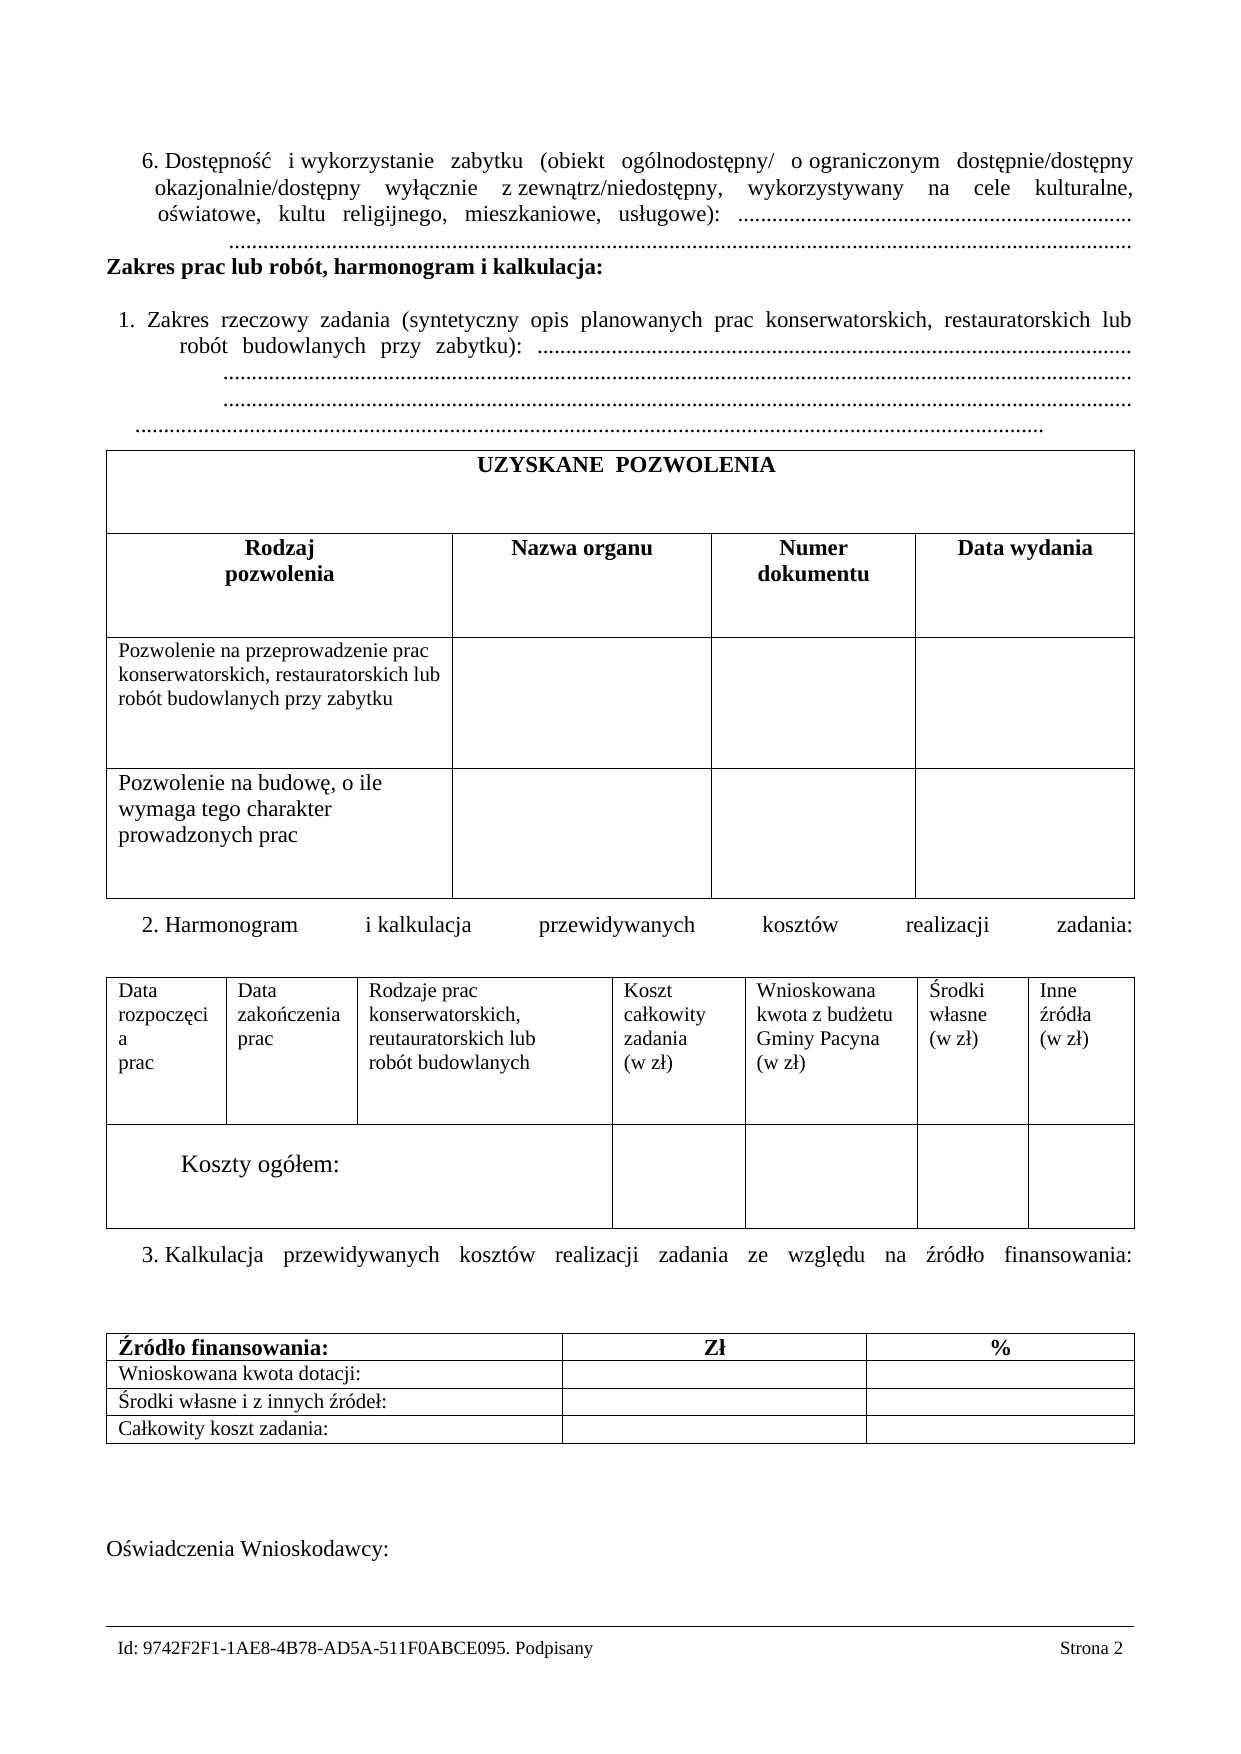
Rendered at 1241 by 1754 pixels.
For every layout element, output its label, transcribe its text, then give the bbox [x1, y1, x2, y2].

table_cell Nazwa organu [453, 534, 711, 637]
text 2. Harmonogram i kalkulacja przewidywanych kosztów realizacji zadania: [106, 911, 1134, 964]
table_cell [1029, 1125, 1134, 1228]
table_cell [712, 638, 915, 768]
table_header Rodzaje prac konserwatorskich, reutauratorskich lub robót budowlanych [358, 978, 612, 1124]
table_header Zł [563, 1334, 866, 1360]
table_cell Numer dokumentu [712, 534, 915, 637]
table_cell Pozwolenie na budowę, o ile wymaga tego charakter prowadzonych prac [107, 769, 452, 898]
table_header Data zakończenia prac [227, 978, 357, 1124]
table_cell [746, 1125, 917, 1228]
table_header Koszt całkowity zadania (w zł) [613, 978, 745, 1124]
table_cell [916, 638, 1134, 768]
table_cell [867, 1416, 1134, 1442]
table_cell [867, 1389, 1134, 1415]
table_header Inne źródła (w zł) [1029, 978, 1134, 1124]
table_header Środki własne (w zł) [918, 978, 1028, 1124]
table_cell [916, 769, 1134, 898]
table_cell [453, 769, 711, 898]
table_cell [613, 1125, 745, 1228]
table_cell Pozwolenie na przeprowadzenie prac konserwatorskich, restauratorskich lub robót budowlanych przy zabytku [107, 638, 452, 768]
table_cell Wnioskowana kwota dotacji: [107, 1361, 562, 1388]
table_cell [563, 1361, 866, 1388]
table_header % [867, 1334, 1134, 1360]
table_cell Koszty ogółem: [107, 1125, 612, 1228]
table_header Źródło finansowania: [107, 1334, 562, 1360]
text 6. Dostępność i wykorzystanie zabytku (obiekt ogólnodostępny/ o ograniczonym dostępnie/dostępny okazjonalnie/dostępny wyłącznie z zewnątrz/niedostępny, wykorzystywany na cele kulturalne, oświatowe, kultu religijnego, mieszkaniowe, usługowe): ..................................................................... .............................................................................................................................................................. Zakres prac lub robót, harmonogram i kalkulacja: 1. Zakres rzeczowy zadania (syntetyczny opis planowanych prac konserwatorskich, restauratorskich lub robót budowlanych przy zabytku): ........................................................................................................ ............................................................................................................................................................... ............................................................................................................................................................... ............................................................................................................................................................... [106, 148, 1134, 437]
table_cell Data wydania [916, 534, 1134, 637]
table_cell [563, 1416, 866, 1442]
table_header Wnioskowana kwota z budżetu Gminy Pacyna (w zł) [746, 978, 917, 1124]
table_cell [918, 1125, 1028, 1228]
text 3. Kalkulacja przewidywanych kosztów realizacji zadania ze względu na źródło finansowania: [106, 1241, 1134, 1320]
table_cell Rodzaj pozwolenia [107, 534, 452, 637]
text Oświadczenia Wnioskodawcy: [106, 1456, 1134, 1561]
table_cell [563, 1389, 866, 1415]
table_header Data rozpoczęcia prac [107, 978, 226, 1124]
table_cell [867, 1361, 1134, 1388]
table_cell [712, 769, 915, 898]
table_cell Całkowity koszt zadania: [107, 1416, 562, 1442]
table_header UZYSKANE POZWOLENIA [107, 451, 1134, 533]
table_cell [453, 638, 711, 768]
table_cell Środki własne i z innych źródeł: [107, 1389, 562, 1415]
